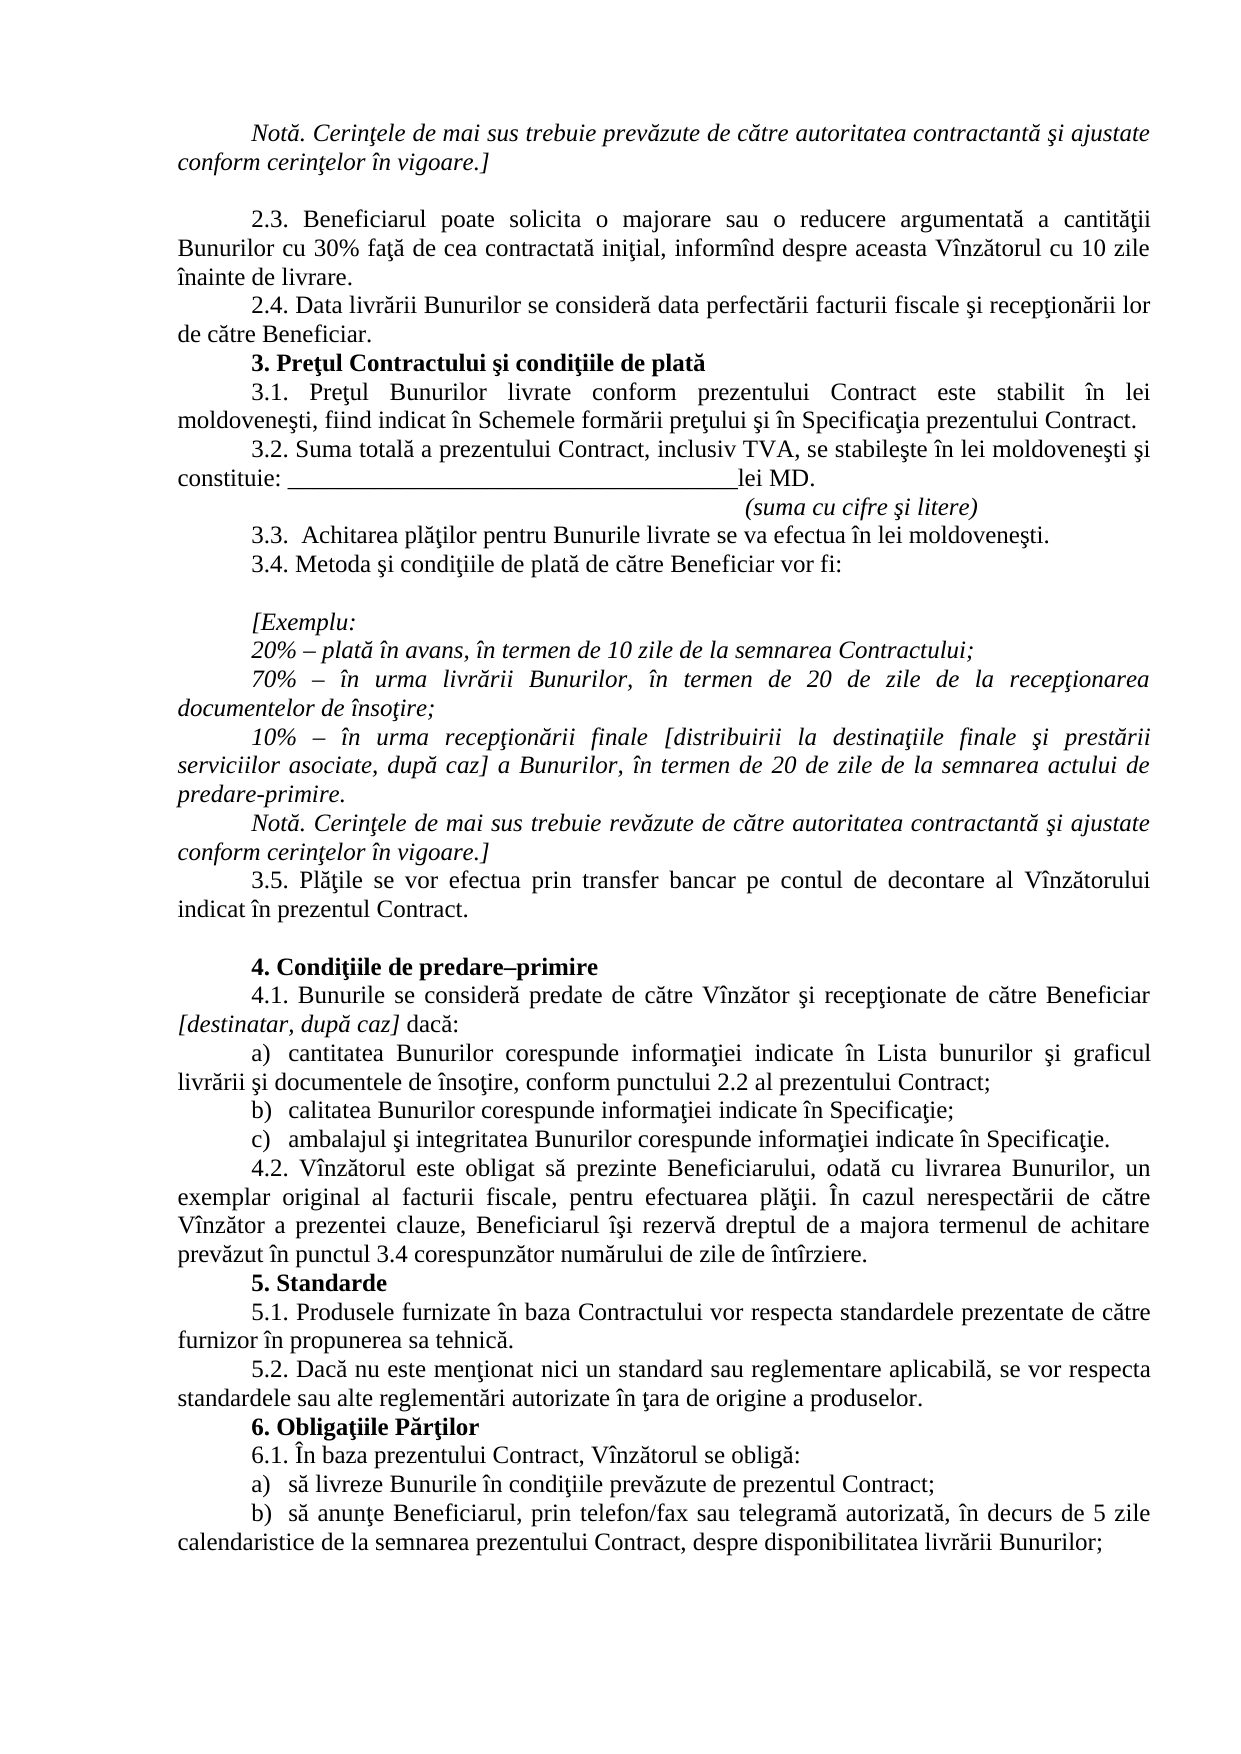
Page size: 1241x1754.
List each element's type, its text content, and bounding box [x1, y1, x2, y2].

list cantitatea Bunurilor corespunde informaţiei indicate în Lista bunurilor şi graficul livrării şi documentele de însoţire, conform punctului 2.2 al prezentului Contract; [177, 1038, 1152, 1096]
text 10% – în urma recepţionării finale [distribuirii la destinaţiile finale şi prestării serviciilor asociate, după caz] a Bunurilor, în termen de 20 de zile de la semnarea actului de predare-primire. [177, 722, 1152, 808]
text Notă. Cerinţele de mai sus trebuie prevăzute de către autoritatea contractantă şi ajustate conform cerinţelor în vigoare.] [177, 118, 1152, 176]
text 3.1. Preţul Bunurilor livrate conform prezentului Contract este stabilit în lei moldoveneşti, fiind indicat în Schemele formării preţului şi în Specificaţia prezentului Contract. [177, 377, 1152, 434]
text 2.3. Beneficiarul poate solicita o majorare sau o reducere argumentată a cantităţii Bunurilor cu 30% faţă de cea contractată iniţial, informînd despre aceasta Vînzătorul cu 10 zile înainte de livrare. [177, 204, 1152, 291]
text Notă. Cerinţele de mai sus trebuie revăzute de către autoritatea contractantă şi ajustate conform cerinţelor în vigoare.] [177, 808, 1152, 866]
text 4. Condiţiile de predare–primire [177, 952, 1152, 981]
text (suma cu cifre şi litere) [177, 492, 1152, 521]
list să livreze Bunurile în condiţiile prevăzute de prezentul Contract; [177, 1469, 1152, 1498]
text 5.1. Produsele furnizate în baza Contractului vor respecta standardele prezentate de către furnizor în propunerea sa tehnică. [177, 1297, 1152, 1354]
list să anunţe Beneficiarul, prin telefon/fax sau telegramă autorizată, în decurs de 5 zile calendaristice de la semnarea prezentului Contract, despre disponibilitatea livrării Bunurilor; [177, 1498, 1152, 1556]
text 3.3. Achitarea plăţilor pentru Bunurile livrate se va efectua în lei moldoveneşti. [177, 521, 1152, 549]
text 6.1. În baza prezentului Contract, Vînzătorul se obligă: [177, 1441, 1152, 1469]
text [Exemplu: [177, 607, 1152, 636]
text 4.2. Vînzătorul este obligat să prezinte Beneficiarului, odată cu livrarea Bunurilor, un exemplar original al facturii fiscale, pentru efectuarea plăţii. În cazul nerespectării de către Vînzător a prezentei clauze, Beneficiarul îşi rezervă dreptul de a majora termenul de achitare prevăzut în punctul 3.4 corespunzător numărului de zile de întîrziere. [177, 1153, 1152, 1268]
text 3.5. Plăţile se vor efectua prin transfer bancar pe contul de decontare al Vînzătorului indicat în prezentul Contract. [177, 866, 1152, 923]
text 70% – în urma livrării Bunurilor, în termen de 20 de zile de la recepţionarea documentelor de însoţire; [177, 664, 1152, 722]
list calitatea Bunurilor corespunde informaţiei indicate în Specificaţie; [177, 1096, 1152, 1124]
text 3. Preţul Contractului şi condiţiile de plată [177, 348, 1152, 377]
text 5. Standarde [177, 1268, 1152, 1297]
text 3.2. Suma totală a prezentului Contract, inclusiv TVA, se stabileşte în lei moldoveneşti şi constituie: ____________________________________lei MD. [177, 434, 1152, 492]
text 5.2. Dacă nu este menţionat nici un standard sau reglementare aplicabilă, se vor respecta standardele sau alte reglementări autorizate în ţara de origine a produselor. [177, 1354, 1152, 1412]
list ambalajul şi integritatea Bunurilor corespunde informaţiei indicate în Specificaţie. [177, 1124, 1152, 1153]
text 4.1. Bunurile se consideră predate de către Vînzător şi recepţionate de către Beneficiar [destinatar, după caz] dacă: [177, 981, 1152, 1038]
text 2.4. Data livrării Bunurilor se consideră data perfectării facturii fiscale şi recepţionării lor de către Beneficiar. [177, 291, 1152, 348]
text 6. Obligaţiile Părţilor [177, 1412, 1152, 1441]
text 20% – plată în avans, în termen de 10 zile de la semnarea Contractului; [177, 636, 1152, 664]
text 3.4. Metoda şi condiţiile de plată de către Beneficiar vor fi: [177, 549, 1152, 578]
